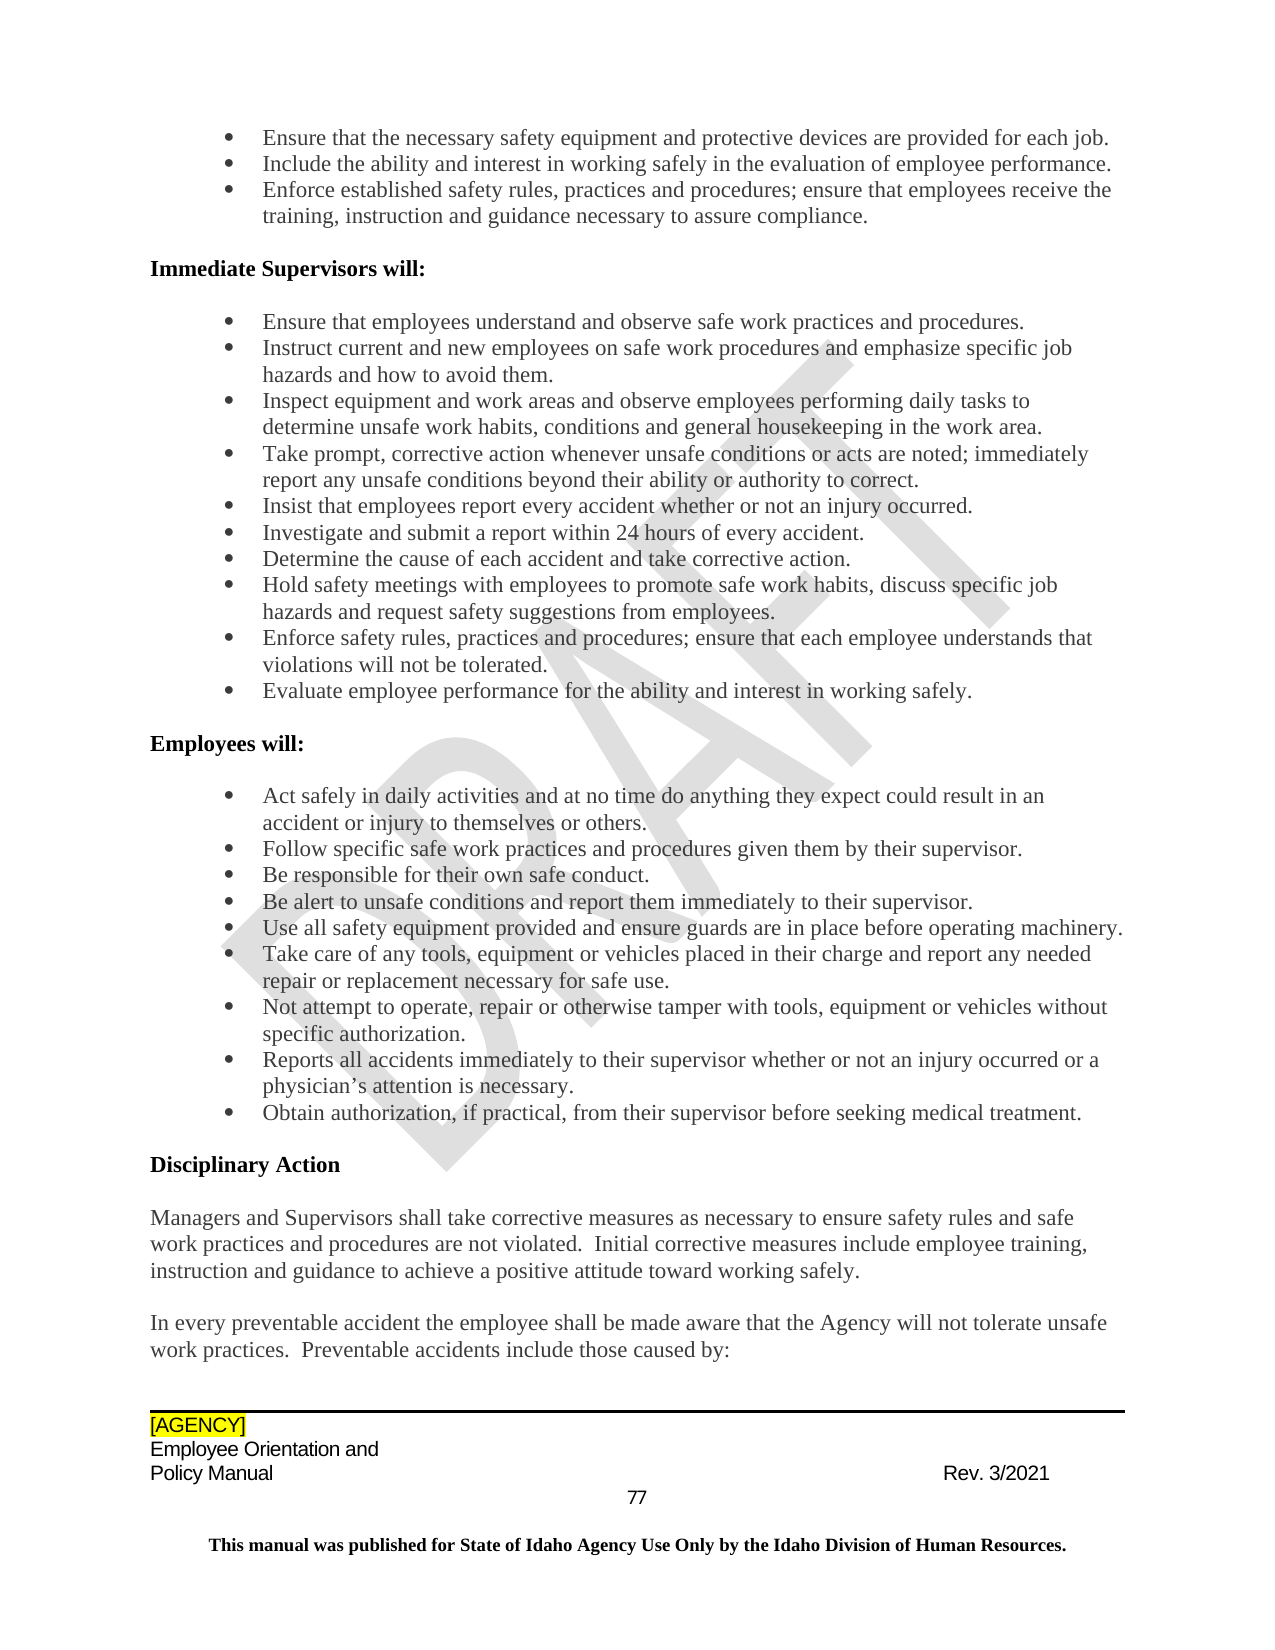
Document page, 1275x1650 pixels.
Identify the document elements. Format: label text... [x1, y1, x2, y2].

list Be responsible for their own safe conduct. [225, 861, 1125, 888]
list Take care of any tools, equipment or vehicles placed in their charge and report any needed repair or replacement necessary for safe use. [225, 941, 1125, 993]
list Reports all accidents immediately to their supervisor whether or not an injury occurred or a physician’s attention is necessary. [225, 1046, 1125, 1099]
text Disciplinary Action [150, 1151, 1125, 1178]
list Insist that employees report every accident whether or not an injury occurred. [225, 492, 1125, 519]
list Ensure that the necessary safety equipment and protective devices are provided for each job. [225, 123, 1125, 150]
list Include the ability and interest in working safely in the evaluation of employee performance. [225, 150, 1125, 176]
list Use all safety equipment provided and ensure guards are in place before operating machinery. [225, 914, 1125, 941]
list Ensure that employees understand and observe safe work practices and procedures. [225, 308, 1125, 334]
text Employees will: [150, 730, 1125, 756]
text Immediate Supervisors will: [150, 255, 1125, 282]
list Enforce established safety rules, practices and procedures; ensure that employees receive the training, instruction and guidance necessary to assure compliance. [225, 176, 1125, 229]
text In every preventable accident the employee shall be made aware that the Agency will not tolerate unsafe work practices. Preventable accidents include those caused by: [150, 1309, 1125, 1362]
list Obtain authorization, if practical, from their supervisor before seeking medical treatment. [225, 1099, 1125, 1125]
list Instruct current and new employees on safe work procedures and emphasize specific job hazards and how to avoid them. [225, 334, 1125, 387]
list Hold safety meetings with employees to promote safe work habits, discuss specific job hazards and request safety suggestions from employees. [225, 572, 1125, 624]
list Evaluate employee performance for the ability and interest in working safely. [225, 677, 1125, 703]
list Enforce safety rules, practices and procedures; ensure that each employee understands that violations will not be tolerated. [225, 624, 1125, 677]
list Be alert to unsafe conditions and report them immediately to their supervisor. [225, 888, 1125, 914]
list Determine the cause of each accident and take corrective action. [225, 545, 1125, 572]
list Inspect equipment and work areas and observe employees performing daily tasks to determine unsafe work habits, conditions and general housekeeping in the work area. [225, 387, 1125, 440]
text Managers and Supervisors shall take corrective measures as necessary to ensure safety rules and safe work practices and procedures are not violated. Initial corrective measures include employee training, instruction and guidance to achieve a positive attitude toward working safely. [150, 1204, 1125, 1283]
list Investigate and submit a report within 24 hours of every accident. [225, 519, 1125, 545]
list Follow specific safe work practices and procedures given them by their supervisor. [225, 835, 1125, 861]
list Not attempt to operate, repair or otherwise tamper with tools, equipment or vehicles without specific authorization. [225, 993, 1125, 1046]
list Act safely in daily activities and at no time do anything they expect could result in an accident or injury to themselves or others. [225, 782, 1125, 835]
list Take prompt, corrective action whenever unsafe conditions or acts are noted; immediately report any unsafe conditions beyond their ability or authority to correct. [225, 440, 1125, 492]
